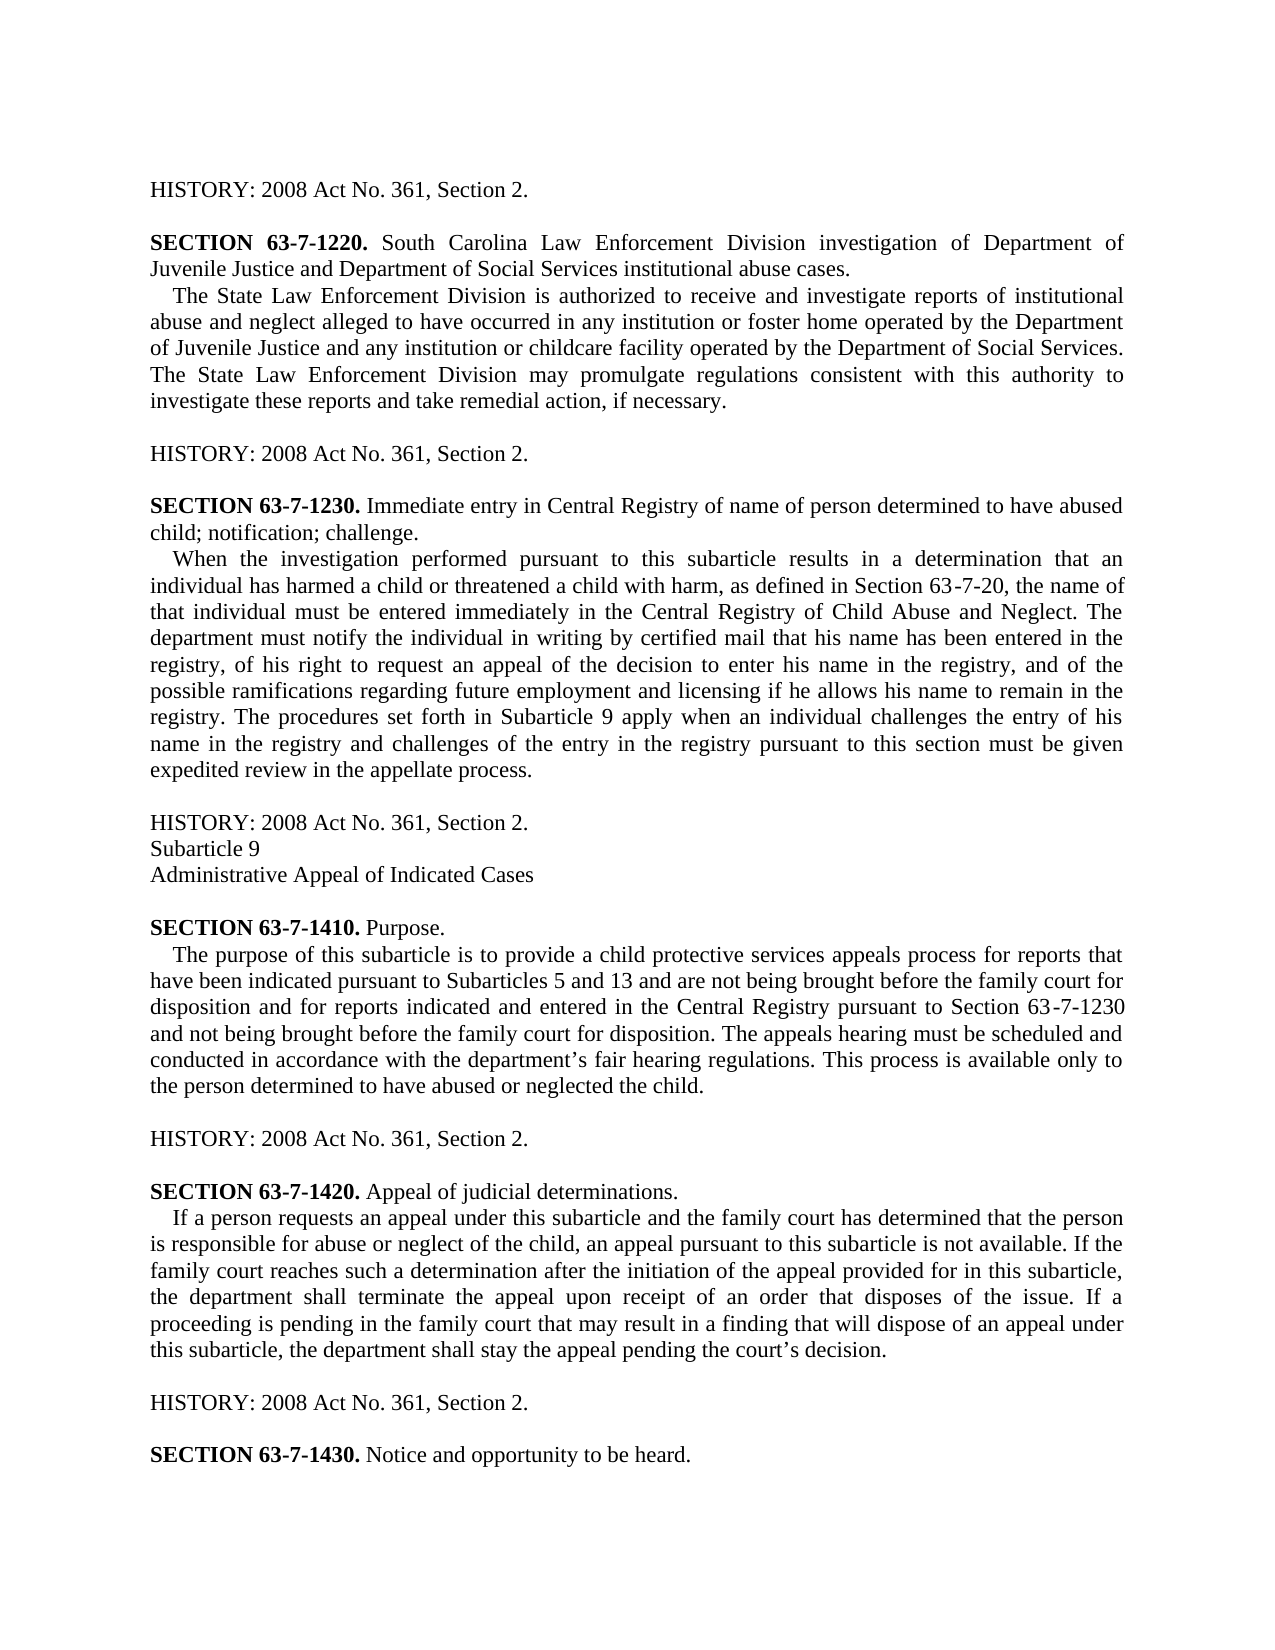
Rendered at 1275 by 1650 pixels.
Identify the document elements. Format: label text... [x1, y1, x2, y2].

text If a person requests an appeal under this subarticle and the family court has determined that the person is responsible for abuse or neglect of the child, an appeal pursuant to this subarticle is not available. If the family court reaches such a determination after the initiation of the appeal provided for in this subarticle, the department shall terminate the appeal upon receipt of an order that disposes of the issue. If a proceeding is pending in the family court that may result in a finding that will dispose of an appeal under this subarticle, the department shall stay the appeal pending the court’s decision. [150, 1204, 1125, 1362]
text HISTORY: 2008 Act No. 361, Section 2. [150, 440, 1125, 466]
text SECTION 63-7-1230. Immediate entry in Central Registry of name of person determined to have abused child; notification; challenge. [150, 493, 1125, 545]
text HISTORY: 2008 Act No. 361, Section 2. [150, 176, 1125, 203]
text When the investigation performed pursuant to this subarticle results in a determination that an individual has harmed a child or threatened a child with harm, as defined in Section 63-7-20, the name of that individual must be entered immediately in the Central Registry of Child Abuse and Neglect. The department must notify the individual in writing by certified mail that his name has been entered in the registry, of his right to request an appeal of the decision to enter his name in the registry, and of the possible ramifications regarding future employment and licensing if he allows his name to remain in the registry. The procedures set forth in Subarticle 9 apply when an individual challenges the entry of his name in the registry and challenges of the entry in the registry pursuant to this section must be given expedited review in the appellate process. [150, 545, 1125, 782]
text SECTION 63-7-1220. South Carolina Law Enforcement Division investigation of Department of Juvenile Justice and Department of Social Services institutional abuse cases. [150, 229, 1125, 282]
text HISTORY: 2008 Act No. 361, Section 2. [150, 1389, 1125, 1415]
text HISTORY: 2008 Act No. 361, Section 2. [150, 809, 1125, 835]
text Subarticle 9 [150, 835, 1125, 862]
text SECTION 63-7-1410. Purpose. [150, 914, 1125, 941]
text SECTION 63-7-1430. Notice and opportunity to be heard. [150, 1441, 1125, 1468]
text The purpose of this subarticle is to provide a child protective services appeals process for reports that have been indicated pursuant to Subarticles 5 and 13 and are not being brought before the family court for disposition and for reports indicated and entered in the Central Registry pursuant to Section 63-7-1230 and not being brought before the family court for disposition. The appeals hearing must be scheduled and conducted in accordance with the department’s fair hearing regulations. This process is available only to the person determined to have abused or neglected the child. [150, 941, 1125, 1099]
text SECTION 63-7-1420. Appeal of judicial determinations. [150, 1178, 1125, 1204]
text The State Law Enforcement Division is authorized to receive and investigate reports of institutional abuse and neglect alleged to have occurred in any institution or foster home operated by the Department of Juvenile Justice and any institution or childcare facility operated by the Department of Social Services. The State Law Enforcement Division may promulgate regulations consistent with this authority to investigate these reports and take remedial action, if necessary. [150, 282, 1125, 413]
text Administrative Appeal of Indicated Cases [150, 862, 1125, 888]
text HISTORY: 2008 Act No. 361, Section 2. [150, 1125, 1125, 1151]
